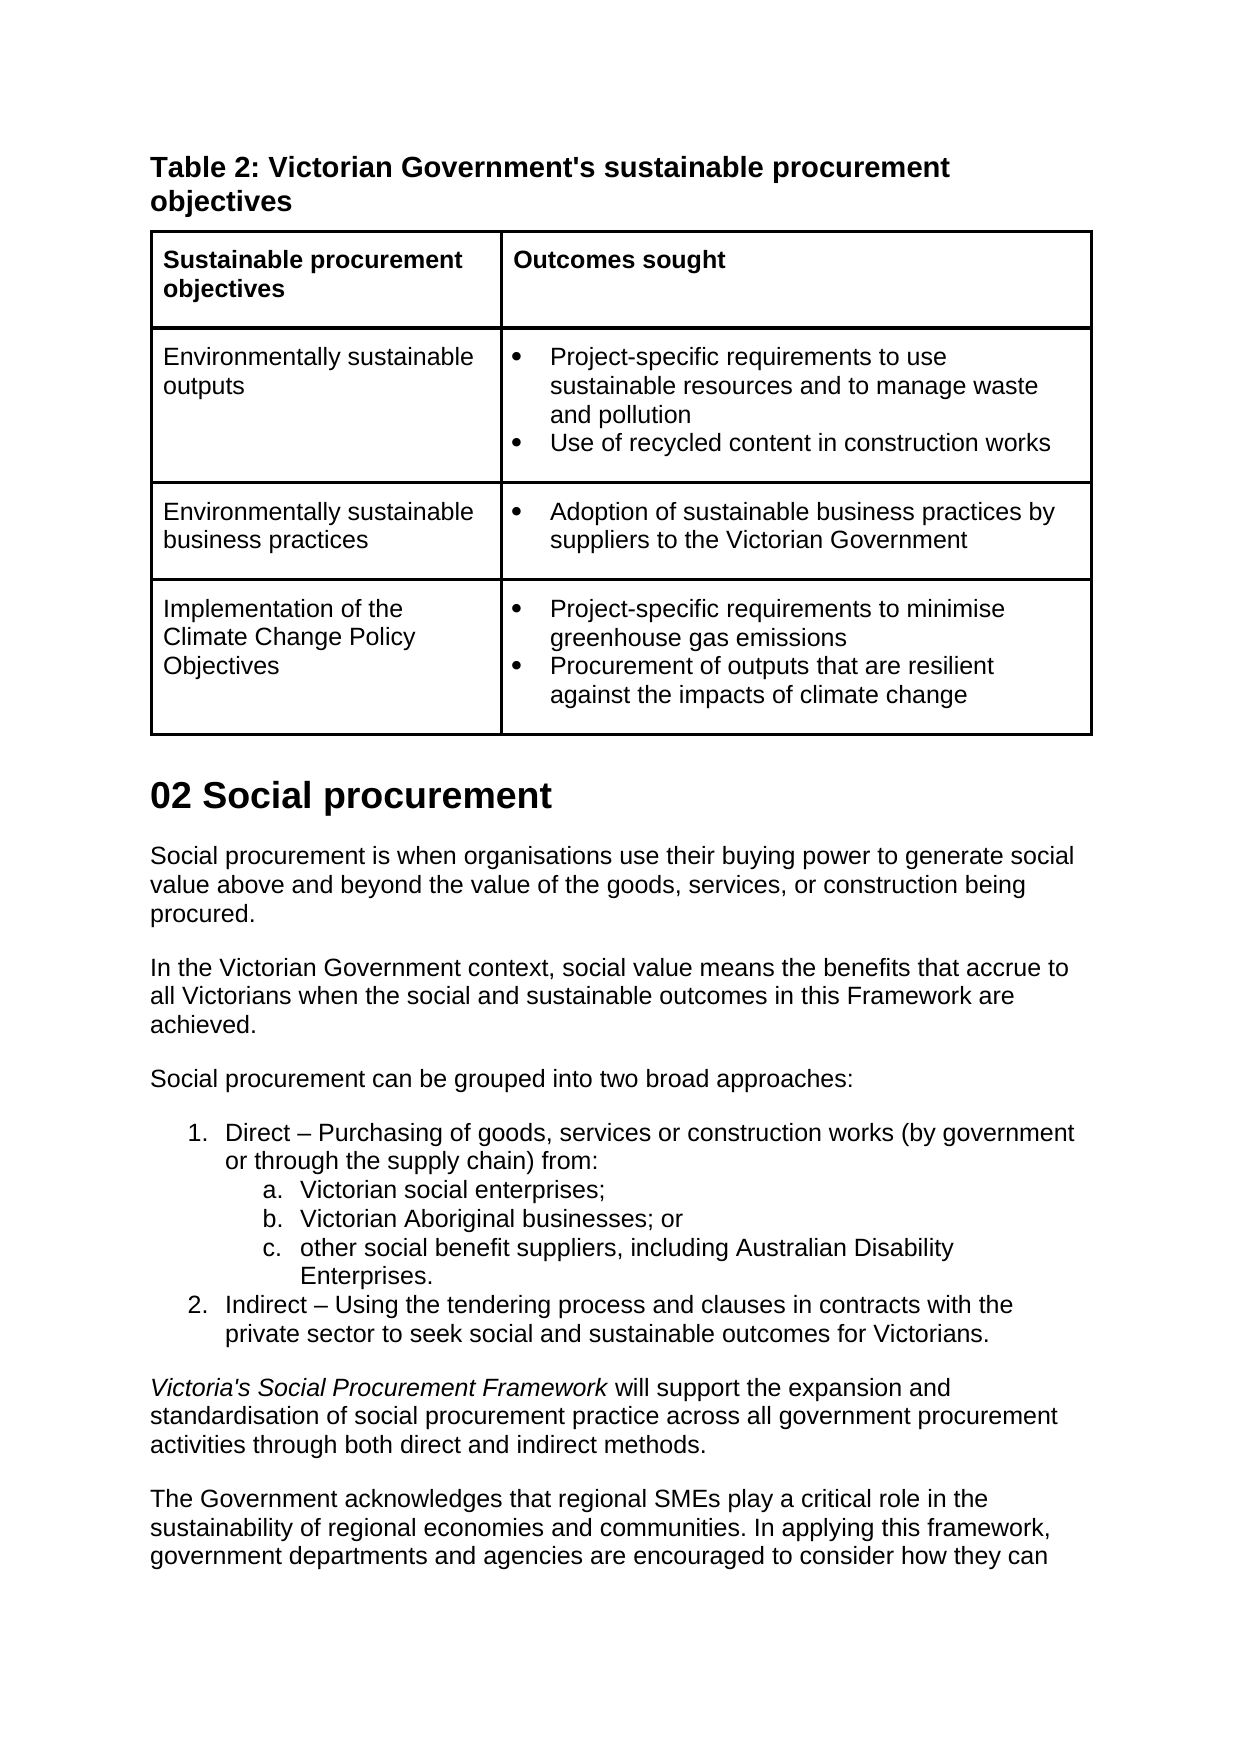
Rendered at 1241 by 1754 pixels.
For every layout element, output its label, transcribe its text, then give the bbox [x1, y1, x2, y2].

text Social procurement can be grouped into two broad approaches: [150, 1064, 1090, 1093]
text Social procurement is when organisations use their buying power to generate social value above and beyond the value of the goods, services, or construction being procured. [150, 841, 1090, 928]
table_cell Implementation of the Climate Change Policy Objectives [153, 581, 500, 733]
list Victorian social enterprises; [262, 1175, 1090, 1204]
text In the Victorian Government context, social value means the benefits that accrue to all Victorians when the social and sustainable outcomes in this Framework are achieved. [150, 953, 1090, 1039]
table_cell Environmentally sustainable business practices [153, 484, 500, 578]
table_header Outcomes sought [503, 233, 1090, 326]
text Victoria's Social Procurement Framework will support the expansion and standardisation of social procurement practice across all government procurement activities through both direct and indirect methods. [150, 1373, 1090, 1459]
subtitle 02 Social procurement [150, 773, 1090, 816]
table_header Sustainable procurement objectives [153, 233, 500, 326]
table_cell Adoption of sustainable business practices by suppliers to the Victorian Government [503, 484, 1090, 578]
table_cell Project-specific requirements to minimise greenhouse gas emissions Procurement of outputs that are resilient against the impacts of climate change [503, 581, 1090, 733]
list Victorian Aboriginal businesses; or [262, 1204, 1090, 1233]
list Direct – Purchasing of goods, services or construction works (by government or through the supply chain) from: [187, 1118, 1090, 1175]
list Indirect – Using the tendering process and clauses in contracts with the private sector to seek social and sustainable outcomes for Victorians. [187, 1290, 1090, 1348]
subtitle Table 2: Victorian Government's sustainable procurement objectives [150, 150, 1090, 217]
table_cell Environmentally sustainable outputs [153, 330, 500, 481]
table_cell Project-specific requirements to use sustainable resources and to manage waste and pollution Use of recycled content in construction works [503, 330, 1090, 481]
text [150, 1484, 1090, 1570]
list other social benefit suppliers, including Australian Disability Enterprises. [262, 1233, 1090, 1290]
